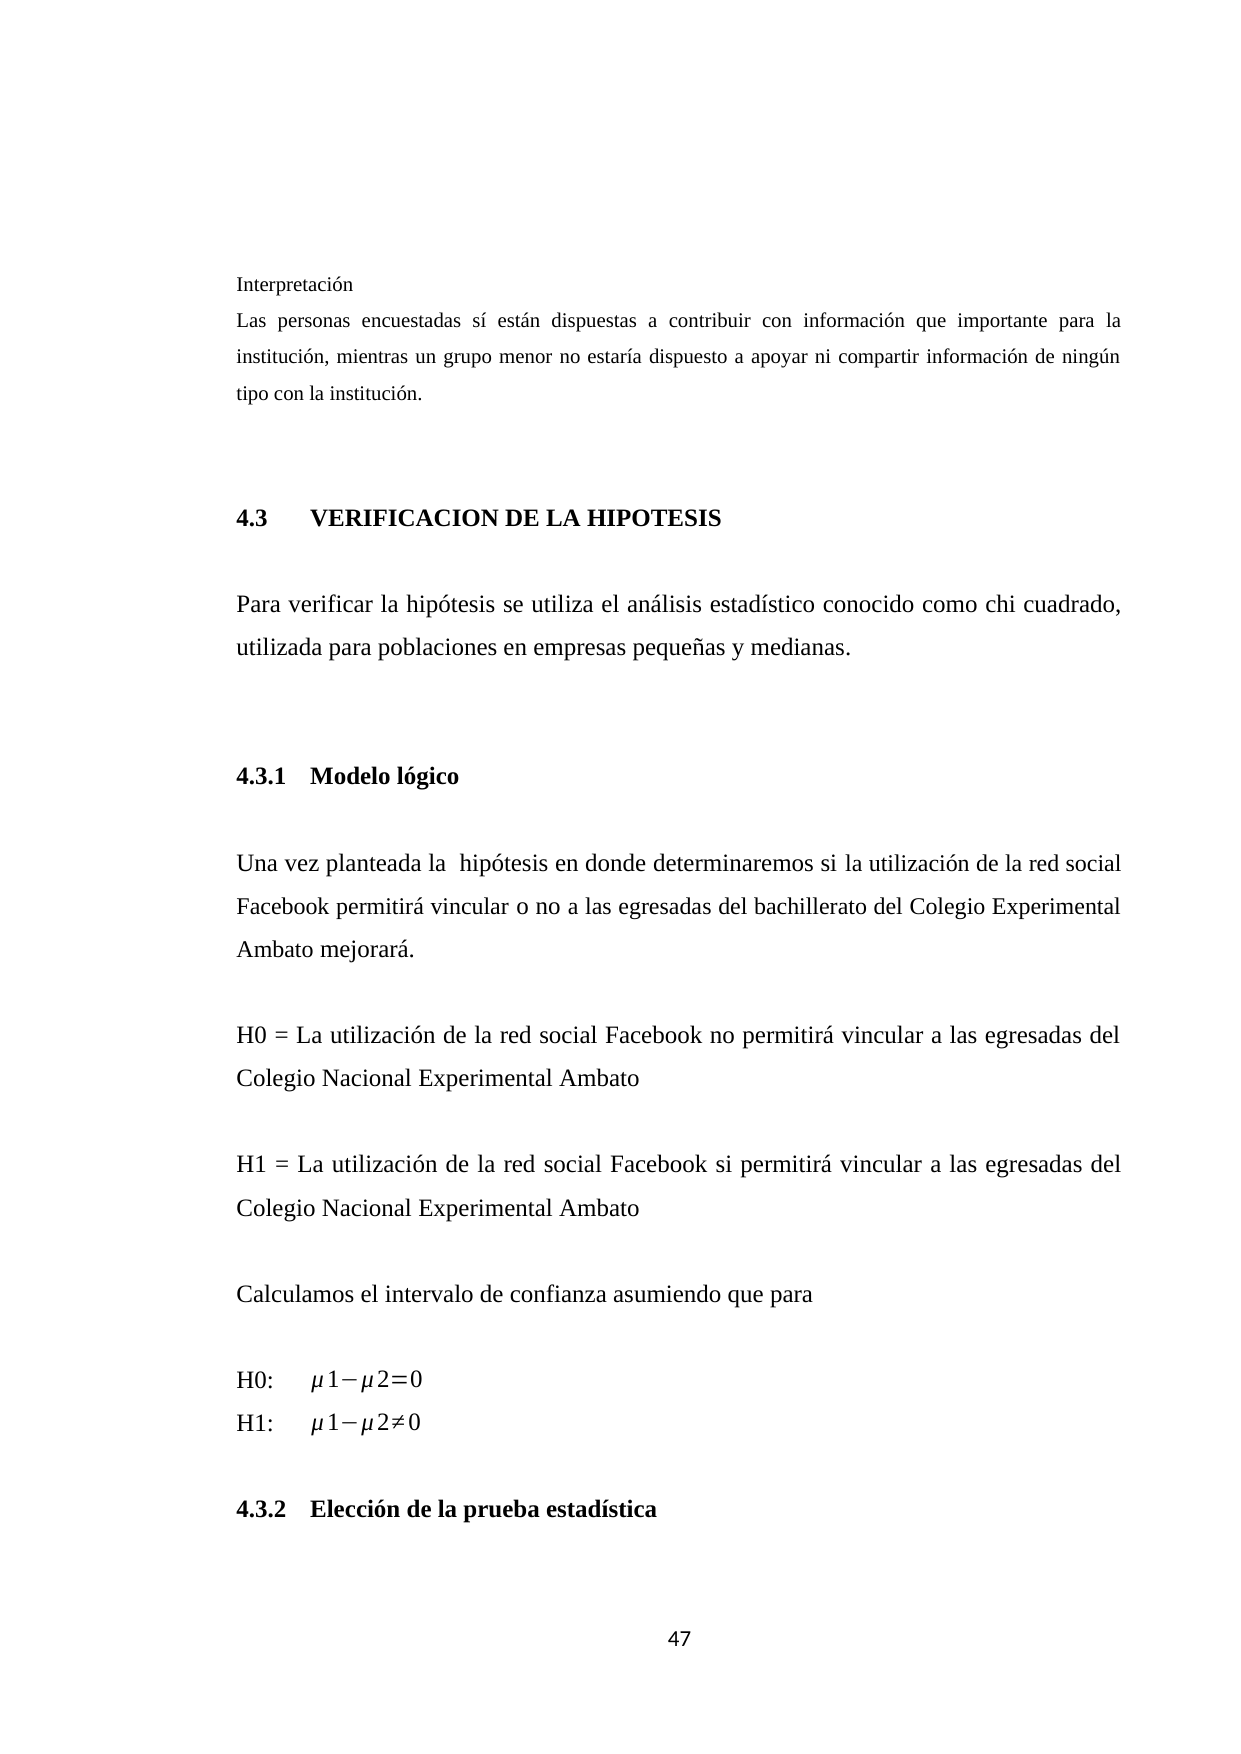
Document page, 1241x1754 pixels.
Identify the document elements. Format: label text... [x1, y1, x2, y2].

text Las personas encuestadas sí están dispuestas a contribuir con información que importante para la institución, mientras un grupo menor no estaría dispuesto a apoyar ni compartir información de ningún tipo con la institución. [236, 308, 1122, 404]
text H1: [236, 1408, 1122, 1437]
text Calculamos el intervalo de confianza asumiendo que para [236, 1279, 1122, 1308]
text H0 = La utilización de la red social Facebook no permitirá vincular a las egresadas del Colegio Nacional Experimental Ambato [236, 1020, 1122, 1092]
text Una vez planteada la hipótesis en donde determinaremos si la utilización de la red social Facebook permitirá vincular o no a las egresadas del bachillerato del Colegio Experimental Ambato mejorará. [236, 848, 1122, 963]
text Interpretación [236, 272, 1122, 296]
text Para verificar la hipótesis se utiliza el análisis estadístico conocido como chi cuadrado, utilizada para poblaciones en empresas pequeñas y medianas. [236, 589, 1122, 661]
text 4.3.2 Elección de la prueba estadística [236, 1494, 1122, 1523]
text H0: [236, 1365, 1122, 1394]
text 4.3.1 Modelo lógico [236, 761, 1122, 790]
text H1 = La utilización de la red social Facebook si permitirá vincular a las egresadas del Colegio Nacional Experimental Ambato [236, 1149, 1122, 1221]
text 4.3 VERIFICACION DE LA HIPOTESIS [236, 503, 1122, 531]
